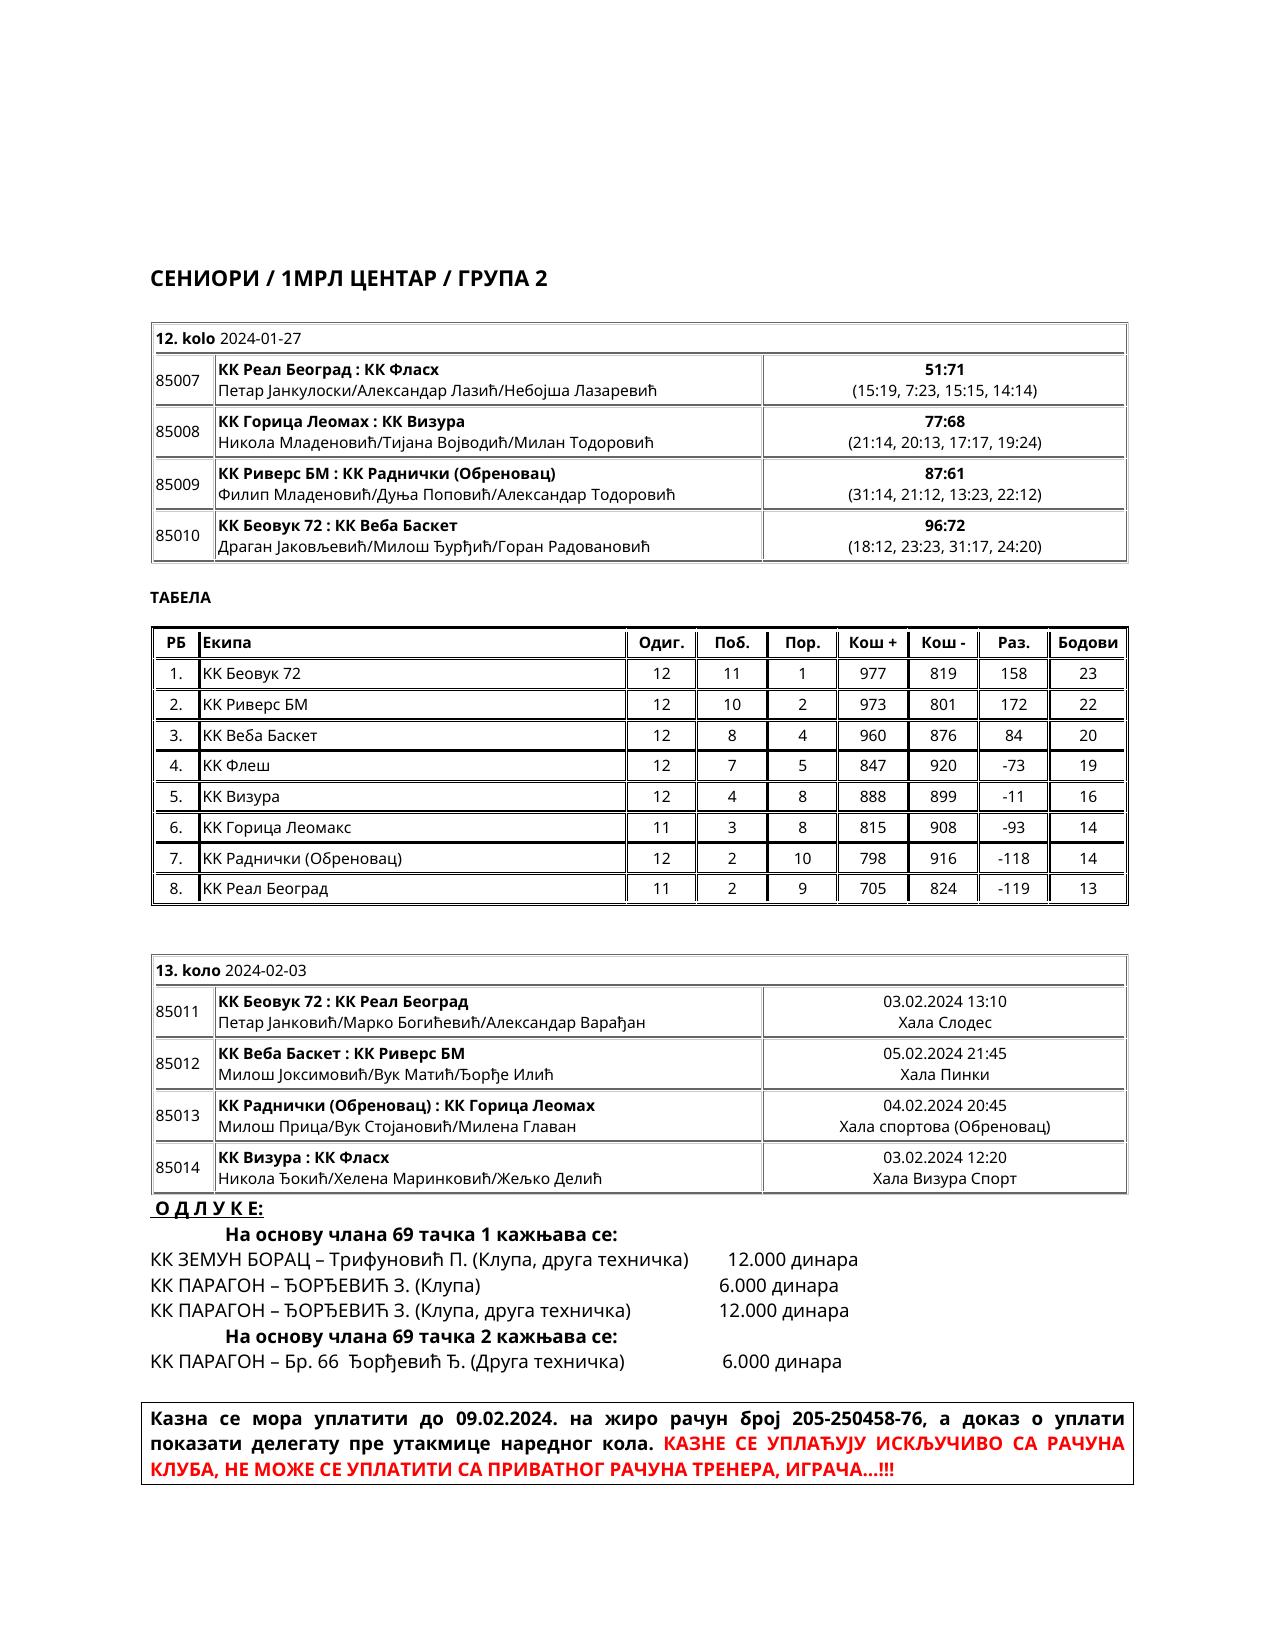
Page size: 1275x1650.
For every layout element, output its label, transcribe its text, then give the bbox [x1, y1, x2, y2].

table_header Екипа [199, 629, 626, 657]
table_cell 798 [839, 844, 907, 872]
table_cell 801 [910, 691, 977, 718]
table_cell 85011 [154, 984, 213, 1036]
table_cell 977 [839, 660, 907, 687]
table_cell 4 [769, 722, 836, 749]
table_cell 05.02.2024 21:45 Хала Пинки [764, 1036, 1126, 1088]
table_cell 12 [628, 722, 695, 749]
text ТАБЕЛА [150, 564, 1125, 608]
table_cell КК Реал Београд : КК Фласх Петар Јанкулоски/Александар Лазић/Небојша Лазаревић [216, 356, 761, 404]
table_cell 10 [698, 691, 766, 718]
table_cell 920 [910, 752, 977, 779]
table_cell КК Визура : КК Фласх Никола Ђокић/Хелена Маринковић/Жељко Делић [215, 1144, 763, 1192]
table_header Поб. [697, 629, 767, 657]
table_cell 85012 [154, 1036, 213, 1088]
table_header 13. koлo 2024-02-03 [154, 957, 1126, 984]
table_cell 2. [154, 688, 198, 718]
table_cell 3. [154, 718, 198, 749]
table_cell -118 [980, 844, 1047, 872]
table_cell КК Беовук 72 : КК Веба Баскет Драган Јаковљевић/Милош Ђурђић/Горан Радовановић [215, 512, 763, 560]
table_cell 85013 [154, 1088, 213, 1140]
table_header РБ [154, 629, 199, 657]
table_header Пор. [767, 629, 838, 657]
table_header Одиг. [626, 629, 697, 657]
table_cell 3 [698, 814, 766, 841]
table_cell 20 [1051, 718, 1126, 749]
table_header 12. kolo 2024-01-27 [154, 325, 1126, 352]
table_cell 8 [769, 783, 836, 810]
table_cell KK Раднички (Обреновац) [201, 844, 625, 872]
table_cell 12 [628, 691, 695, 718]
table_cell 960 [839, 722, 907, 749]
table_cell 916 [910, 844, 977, 872]
table_cell 824 [908, 875, 978, 902]
table_cell 96:72 (18:12, 23:23, 31:17, 24:20) [763, 508, 1126, 560]
table_cell KK Визура [201, 783, 625, 810]
table_cell 14 [1051, 810, 1126, 841]
text КК ЗЕМУН БОРАЦ – Трифуновић П. (Клупа, друга техничка) 12.000 динара КК ПАРАГОН – ЂОРЂЕВИЋ З. (Клупа) 6.000 динара КК ПАРАГОН – ЂОРЂЕВИЋ З. (Клупа, друга техничка) 12.000 динара [150, 1246, 1125, 1323]
table_cell 1. [152, 657, 199, 687]
table_cell 888 [839, 783, 907, 810]
table_cell 8 [698, 722, 766, 749]
table_cell -11 [980, 783, 1047, 810]
text Казна се мора уплатити до 09.02.2024. на жиро рачун број 205-250458-76, а доказ о уплати показати делегату пре утакмице наредног кола. КАЗНЕ СЕ УПЛАЋУЈУ ИСКЉУЧИВО СА РАЧУНА КЛУБА, НЕ МОЖЕ СЕ УПЛАТИТИ СА ПРИВАТНОГ РАЧУНА ТРЕНЕРА, ИГРАЧА...!!! [142, 1403, 1133, 1484]
table_cell 158 [980, 660, 1047, 687]
table_cell 13 [1049, 872, 1127, 902]
table_cell 85010 [154, 508, 215, 560]
table_cell КК Веба Баскет : КК Риверс БМ Милош Јоксимовић/Вук Матић/Ђорђе Илић [216, 1040, 761, 1088]
table_cell 04.02.2024 20:45 Хала спортова (Обреновац) [764, 1088, 1126, 1140]
text О Д Л У К Е: [150, 1195, 1125, 1221]
table_cell КК Горица Леомаx : КК Визура Никола Младеновић/Тијана Војводић/Милан Тодоровић [216, 408, 761, 456]
table_cell 11 [628, 814, 695, 841]
table_cell 8 [769, 814, 836, 841]
table_cell 815 [839, 814, 907, 841]
table_cell 14 [1051, 841, 1126, 872]
text СЕНИОРИ / 1МРЛ ЦЕНТАР / ГРУПА 2 [150, 263, 1125, 293]
table_cell 8. [152, 872, 199, 902]
table_cell 12 [628, 783, 695, 810]
table_cell KK Горица Леомакс [201, 814, 625, 841]
table_cell 2 [769, 691, 836, 718]
table_cell 84 [980, 722, 1047, 749]
table_cell KK Беовук 72 [201, 660, 625, 687]
table_cell 4 [698, 783, 766, 810]
table_cell 2 [698, 844, 766, 872]
table_cell KK Флеш [201, 752, 625, 779]
table_cell KK Веба Баскет [201, 722, 625, 749]
table_cell 03.02.2024 13:10 Хала Слодес [764, 984, 1126, 1036]
table_cell 03.02.2024 12:20 Хала Визура Спорт [763, 1140, 1126, 1192]
table_cell 10 [769, 844, 836, 872]
table_cell 77:68 (21:14, 20:13, 17:17, 19:24) [764, 404, 1126, 456]
table_cell 1 [769, 660, 836, 687]
table_cell 899 [910, 783, 977, 810]
text KK ПАРАГОН – Бр. 66 Ђорђевић Ђ. (Друга техничка) 6.000 динара [150, 1348, 1125, 1402]
table_header Кош - [908, 629, 978, 657]
table_cell 16 [1051, 780, 1126, 810]
table_cell КК Риверс БМ : КК Раднички (Обреновац) Филип Младеновић/Дуња Поповић/Александар Тодоровић [216, 460, 761, 508]
table_cell -93 [980, 814, 1047, 841]
table_cell 705 [838, 875, 908, 902]
table_cell 12 [628, 752, 695, 779]
table_cell 12 [628, 660, 695, 687]
table_cell 22 [1051, 688, 1126, 718]
table_cell 85007 [154, 352, 213, 404]
table_cell 973 [839, 691, 907, 718]
table_cell 5. [154, 780, 198, 810]
text На основу члана 69 тачка 1 кажњава се: [150, 1221, 1125, 1246]
table_cell -73 [980, 752, 1047, 779]
table_cell 908 [910, 814, 977, 841]
table_cell КК Беовук 72 : КК Реал Београд Петар Јанковић/Марко Богићевић/Александар Варађан [216, 988, 761, 1036]
table_cell 172 [980, 691, 1047, 718]
table_cell 2 [697, 875, 767, 902]
table_cell 23 [1049, 657, 1127, 687]
table_cell 819 [910, 660, 977, 687]
table_header Бодови [1049, 629, 1126, 657]
table_header Кош + [838, 628, 908, 657]
text На основу члана 69 тачка 2 кажњава се: [150, 1323, 1125, 1348]
table_cell 5 [769, 752, 836, 779]
table_cell КК Раднички (Обреновац) : КК Горица Леомаx Милош Прица/Вук Стојановић/Милена Главан [216, 1092, 761, 1140]
table_cell 7 [698, 752, 766, 779]
table_cell 4. [154, 749, 198, 779]
table_header Раз. [979, 628, 1049, 657]
table_cell 6. [154, 810, 198, 841]
table_cell -119 [979, 872, 1049, 902]
table_cell 12 [628, 844, 695, 872]
table_cell 7. [154, 841, 198, 872]
table_cell 85009 [154, 456, 213, 508]
table_cell 19 [1051, 749, 1126, 779]
table_cell 9 [767, 875, 838, 902]
table_cell 847 [839, 752, 907, 779]
table_cell 85014 [154, 1140, 215, 1192]
table_cell 85008 [154, 404, 213, 456]
table_cell KK Риверс БМ [201, 691, 625, 718]
table_cell KK Реал Београд [199, 875, 626, 902]
table_cell 11 [626, 875, 697, 902]
table_cell 87:61 (31:14, 21:12, 13:23, 22:12) [764, 456, 1126, 508]
table_cell 876 [910, 722, 977, 749]
table_cell 51:71 (15:19, 7:23, 15:15, 14:14) [764, 352, 1126, 404]
table_cell 11 [698, 660, 766, 687]
